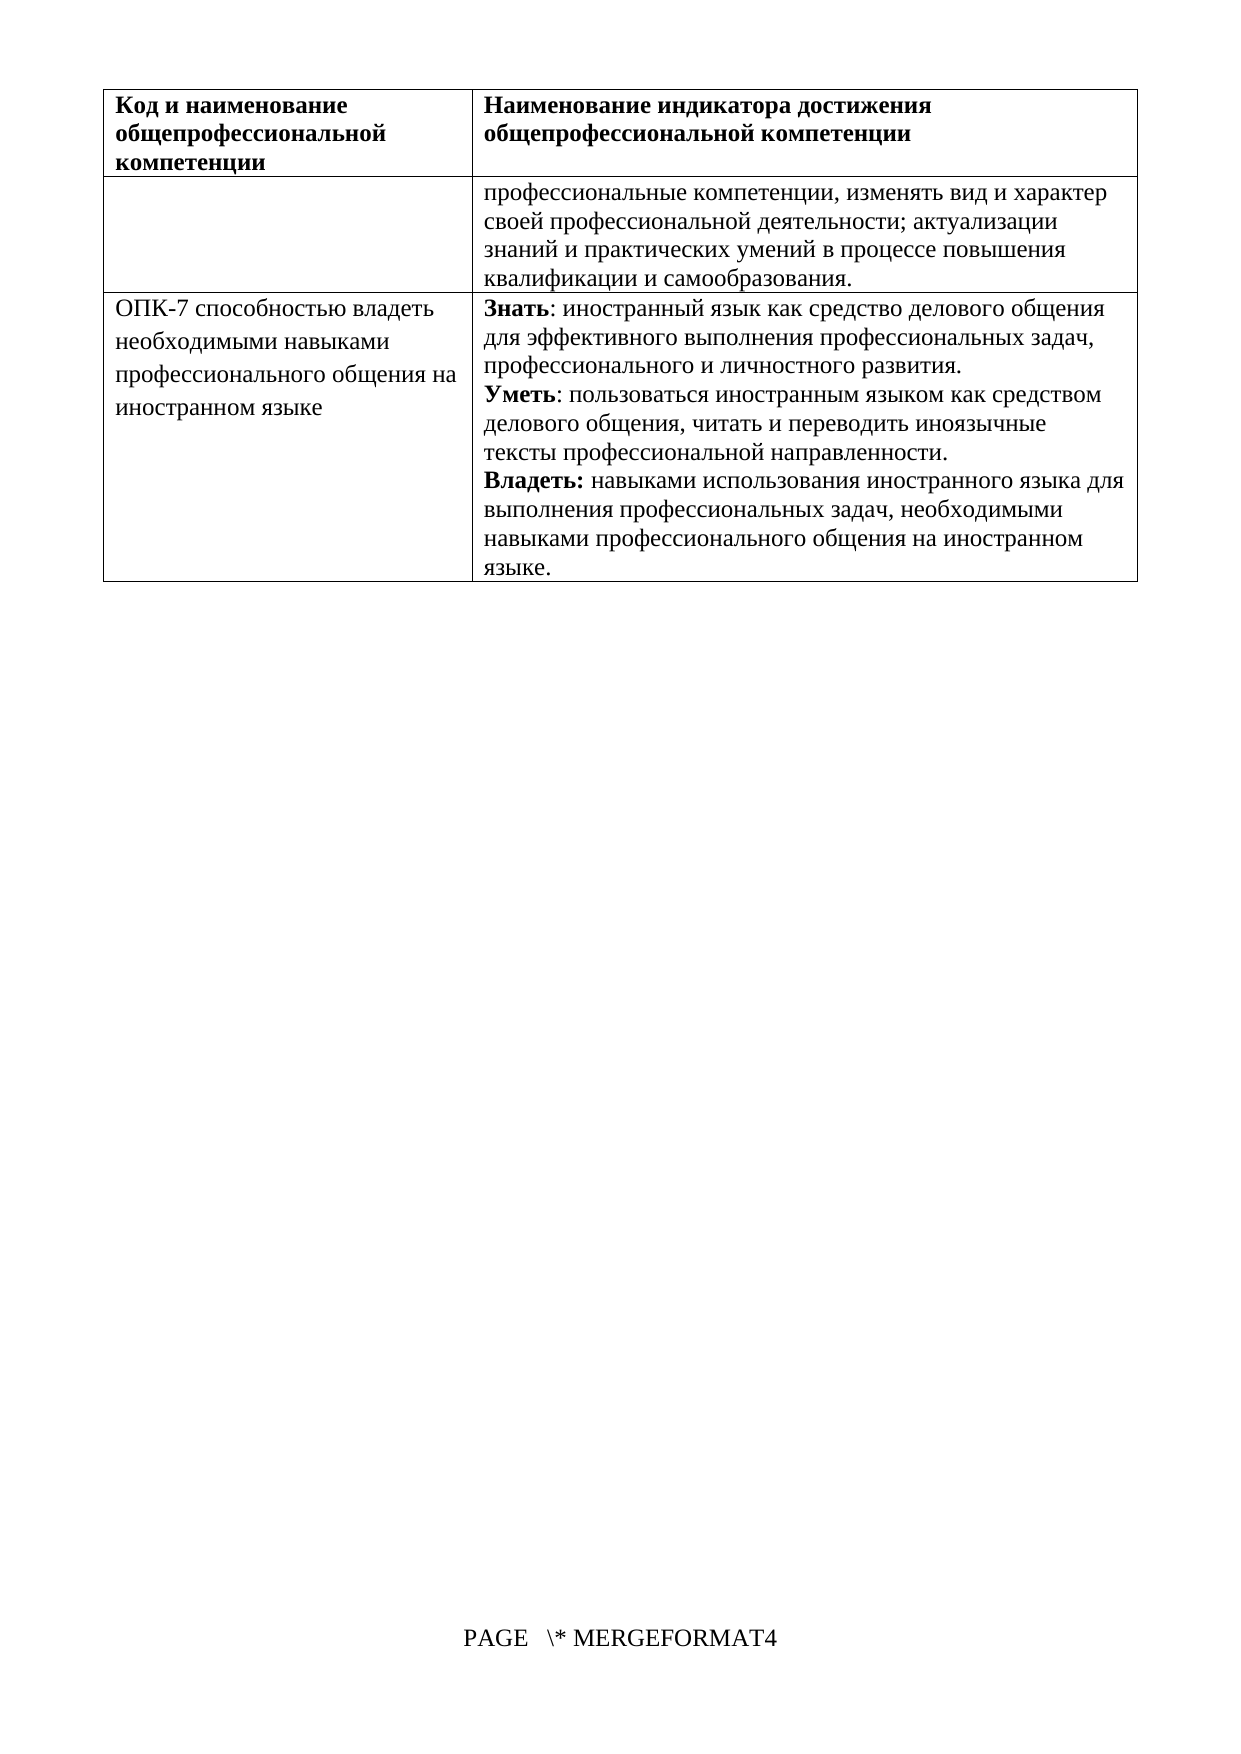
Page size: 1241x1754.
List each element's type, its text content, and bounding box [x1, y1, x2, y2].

table_header Код и наименование общепрофессиональной компетенции [104, 90, 472, 176]
table_header Наименование индикатора достижения общепрофессиональной компетенции [473, 90, 1137, 176]
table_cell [473, 177, 1137, 292]
table_cell Знать: иностранный язык как средство делового общения для эффективного выполнения профессиональных задач, профессионального и личностного развития. Уметь: пользоваться иностранным языком как средством делового общения, читать и переводить иноязычные тексты профессиональной направленности. Владеть: навыками использования иностранного языка для выполнения профессиональных задач, необходимыми навыками профессионального общения на иностранном языке. [473, 293, 1137, 581]
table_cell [104, 177, 472, 292]
table_cell ОПК-7 способностью владеть необходимыми навыками профессионального общения на иностранном языке [104, 293, 472, 581]
